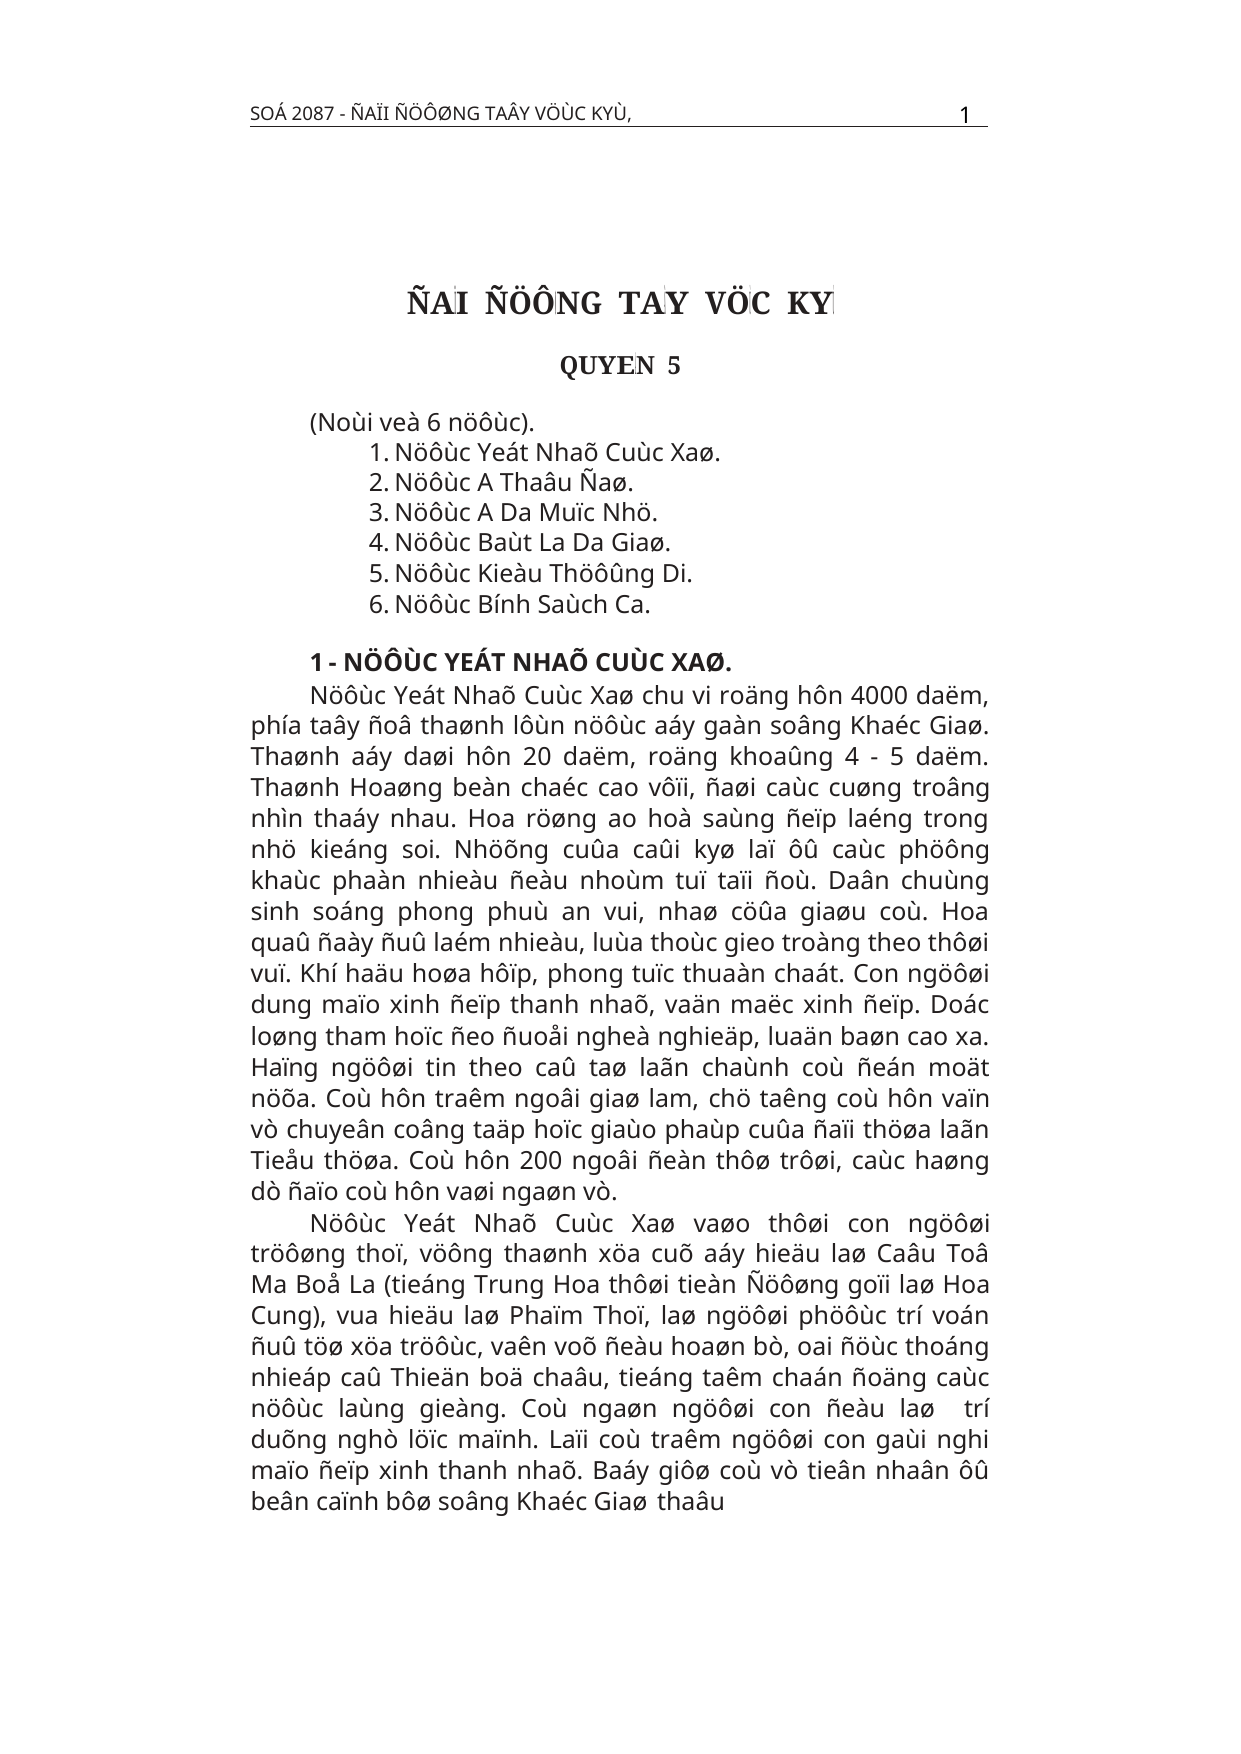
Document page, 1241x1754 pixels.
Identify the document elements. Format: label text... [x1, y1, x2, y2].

subtitle - NÖÔÙC YEÁT NHAÕ CUÙC XAØ. [309, 645, 1092, 678]
list Nöôùc Yeát Nhaõ Cuùc Xaø. [369, 437, 1092, 468]
text Nöôùc Yeát Nhaõ Cuùc Xaø vaøo thôøi con ngöôøi tröôøng thoï, vöông thaønh xöa cuõ aáy hieäu laø Caâu Toâ Ma Boå La (tieáng Trung Hoa thôøi tieàn Ñöôøng goïi laø Hoa Cung), vua hieäu laø Phaïm Thoï, laø ngöôøi phöôùc trí voán ñuû töø xöa tröôùc, vaên voõ ñeàu hoaøn bò, oai ñöùc thoáng nhieáp caû Thieän boä chaâu, tieáng taêm chaán ñoäng caùc nöôùc laùng gieàng. Coù ngaøn ngöôøi con ñeàu laø trí duõng nghò löïc maïnh. Laïi coù traêm ngöôøi con gaùi nghi maïo ñeïp xinh thanh nhaõ. Baáy giôø coù vò tieân nhaân ôû beân caïnh bôø soâng Khaéc Giaø thaâu [250, 1207, 990, 1518]
list Nöôùc A Da Muïc Nhö. [369, 498, 1092, 528]
text Nöôùc Yeát Nhaõ Cuùc Xaø chu vi roäng hôn 4000 daëm, phía taây ñoâ thaønh lôùn nöôùc aáy gaàn soâng Khaéc Giaø. Thaønh aáy daøi hôn 20 daëm, roäng khoaûng 4 - 5 daëm. Thaønh Hoaøng beàn chaéc cao vôïi, ñaøi caùc cuøng troâng nhìn thaáy nhau. Hoa röøng ao hoà saùng ñeïp laéng trong nhö kieáng soi. Nhöõng cuûa caûi kyø laï ôû caùc phöông khaùc phaàn nhieàu ñeàu nhoùm tuï taïi ñoù. Daân chuùng sinh soáng phong phuù an vui, nhaø cöûa giaøu coù. Hoa quaû ñaày ñuû laém nhieàu, luùa thoùc gieo troàng theo thôøi vuï. Khí haäu hoøa hôïp, phong tuïc thuaàn chaát. Con ngöôøi dung maïo xinh ñeïp thanh nhaõ, vaän maëc xinh ñeïp. Doác loøng tham hoïc ñeo ñuoåi ngheà nghieäp, luaän baøn cao xa. Haïng ngöôøi tin theo caû taø laãn chaùnh coù ñeán moät nöõa. Coù hôn traêm ngoâi giaø lam, chö taêng coù hôn vaïn vò chuyeân coâng taäp hoïc giaùo phaùp cuûa ñaïi thöøa laãn Tieåu thöøa. Coù hôn 200 ngoâi ñeàn thôø trôøi, caùc haøng dò ñaïo coù hôn vaøi ngaøn vò. [250, 680, 990, 1207]
list Nöôùc Baùt La Da Giaø. [369, 528, 1092, 558]
title ÑAÏI ÑÖÔØNG TAÂY VÖÙC KYÙ [405, 281, 836, 323]
list Nöôùc Kieàu Thöôûng Di. [369, 558, 1092, 588]
text (Noùi veà 6 nöôùc). [309, 406, 1092, 437]
subtitle QUYEÅN 5 [405, 348, 836, 382]
list Nöôùc A Thaâu Ñaø. [369, 468, 1092, 498]
list Nöôùc Bính Saùch Ca. [369, 588, 1092, 620]
